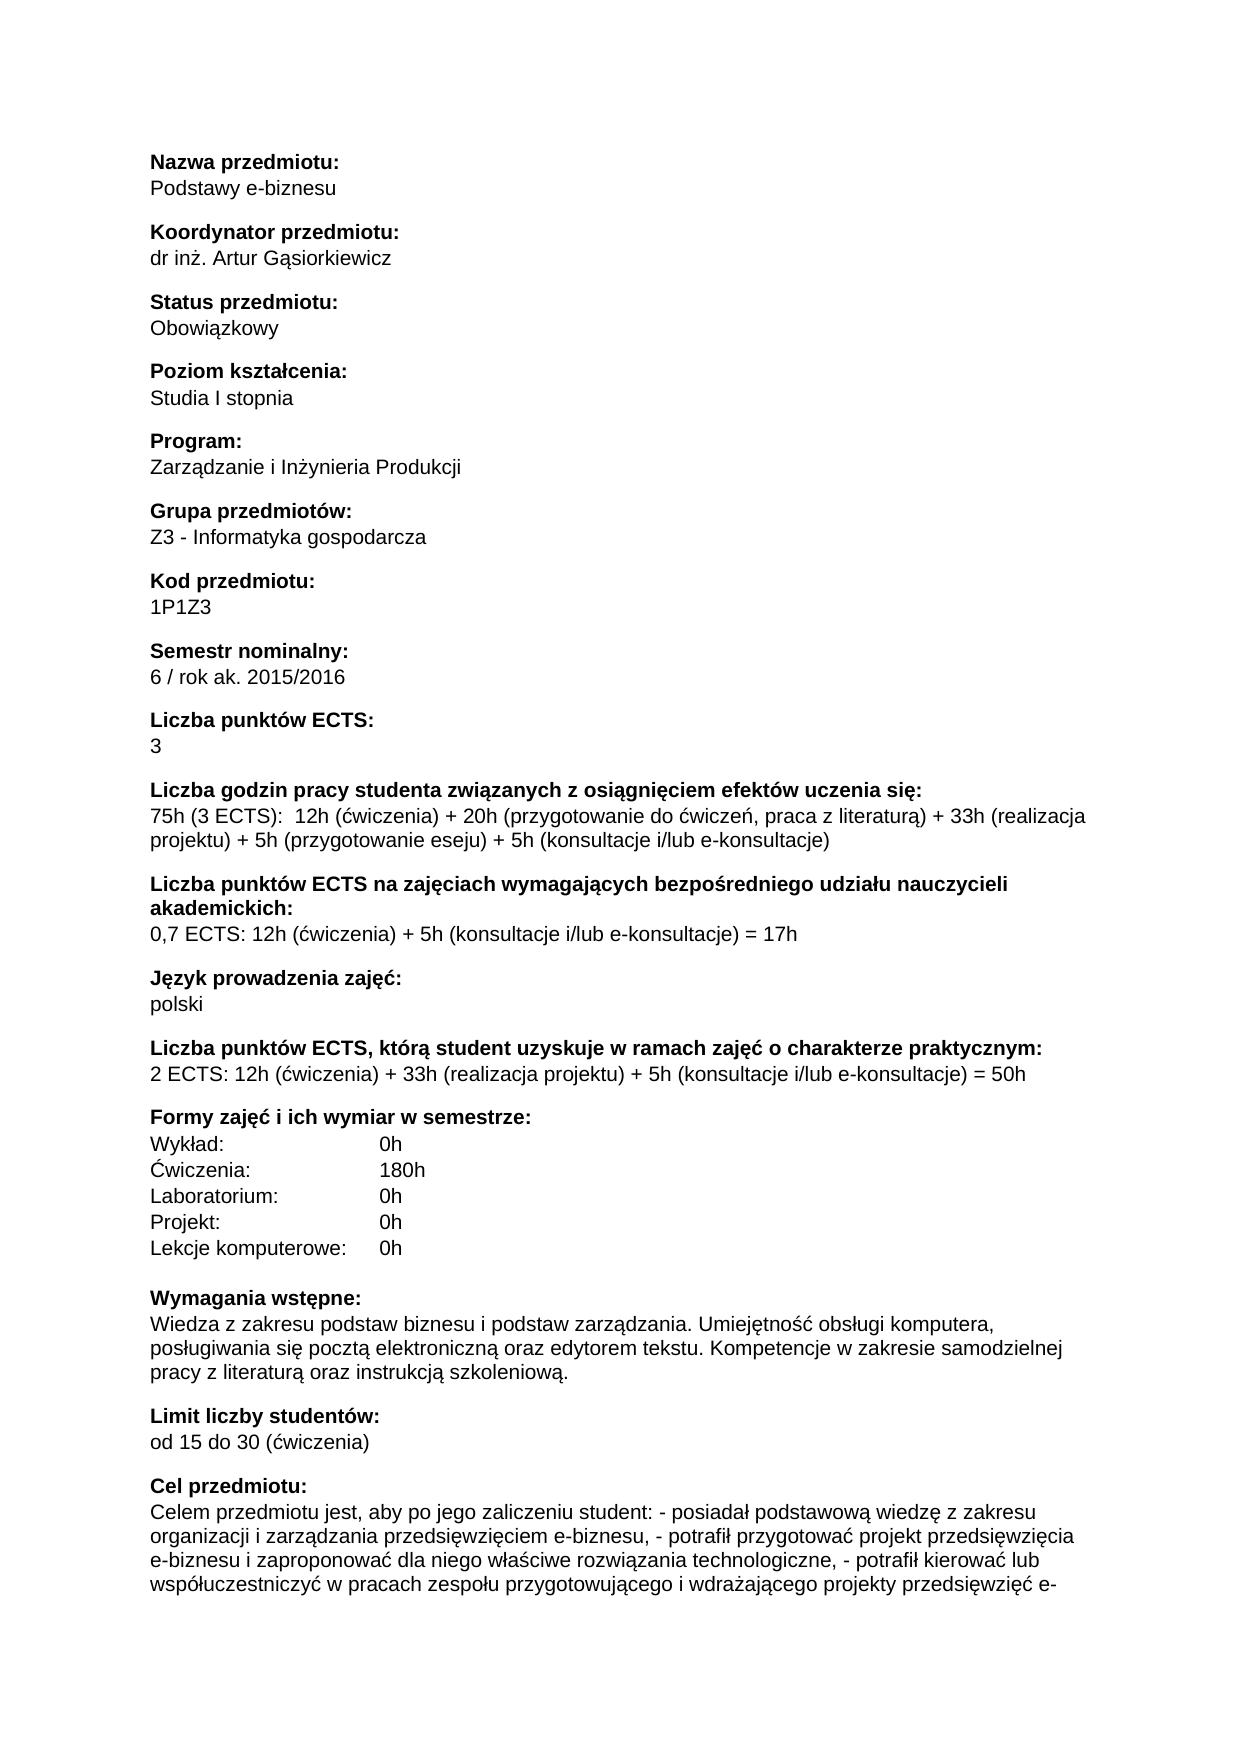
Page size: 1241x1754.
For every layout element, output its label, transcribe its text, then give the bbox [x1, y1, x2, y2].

text od 15 do 30 (ćwiczenia) [150, 1430, 1090, 1454]
text Formy zajęć i ich wymiar w semestrze: [150, 1105, 1090, 1129]
text Zarządzanie i Inżynieria Produkcji [150, 455, 1090, 479]
table_cell 0h [369, 1182, 597, 1208]
text 1P1Z3 [150, 595, 1090, 619]
table_cell Projekt: [140, 1210, 367, 1234]
text Podstawy e-biznesu [150, 176, 1090, 200]
text 3 [150, 734, 1090, 758]
text Z3 - Informatyka gospodarcza [150, 525, 1090, 549]
table_cell Ćwiczenia: [140, 1158, 367, 1182]
text 6 / rok ak. 2015/2016 [150, 664, 1090, 688]
text Obowiązkowy [150, 316, 1090, 339]
text Liczba punktów ECTS na zajęciach wymagających bezpośredniego udziału nauczycieli akademickich: [150, 872, 1090, 920]
table_header Wykład: [140, 1132, 367, 1156]
text Limit liczby studentów: [150, 1404, 1090, 1428]
text Kod przedmiotu: [150, 569, 1090, 593]
text polski [150, 992, 1090, 1016]
table_cell 0h [369, 1234, 597, 1260]
table_header 0h [369, 1132, 597, 1156]
text 0,7 ECTS: 12h (ćwiczenia) + 5h (konsultacje i/lub e-konsultacje) = 17h [150, 922, 1090, 946]
text Nazwa przedmiotu: [150, 150, 1090, 174]
table_cell 0h [369, 1208, 597, 1234]
text Język prowadzenia zajęć: [150, 966, 1090, 989]
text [150, 1499, 1090, 1595]
text Liczba godzin pracy studenta związanych z osiągnięciem efektów uczenia się: [150, 778, 1090, 802]
text Status przedmiotu: [150, 289, 1090, 313]
text Liczba punktów ECTS: [150, 708, 1090, 732]
text Liczba punktów ECTS, którą student uzyskuje w ramach zajęć o charakterze praktycznym: [150, 1035, 1090, 1059]
text Wymagania wstępne: [150, 1286, 1090, 1310]
text Grupa przedmiotów: [150, 499, 1090, 523]
table_cell 180h [369, 1156, 597, 1182]
text 75h (3 ECTS): 12h (ćwiczenia) + 20h (przygotowanie do ćwiczeń, praca z literaturą) + 33h (realizacja projektu) + 5h (przygotowanie eseju) + 5h (konsultacje i/lub e-konsultacje) [150, 804, 1090, 852]
text dr inż. Artur Gąsiorkiewicz [150, 246, 1090, 270]
text Wiedza z zakresu podstaw biznesu i podstaw zarządzania. Umiejętność obsługi komputera, posługiwania się pocztą elektroniczną oraz edytorem tekstu. Kompetencje w zakresie samodzielnej pracy z literaturą oraz instrukcją szkoleniową. [150, 1312, 1090, 1384]
text Cel przedmiotu: [150, 1473, 1090, 1497]
text Poziom kształcenia: [150, 359, 1090, 383]
text Program: [150, 429, 1090, 453]
text Koordynator przedmiotu: [150, 220, 1090, 244]
text 2 ECTS: 12h (ćwiczenia) + 33h (realizacja projektu) + 5h (konsultacje i/lub e-konsultacje) = 50h [150, 1061, 1090, 1085]
text Studia I stopnia [150, 385, 1090, 409]
text Semestr nominalny: [150, 638, 1090, 662]
table_cell Lekcje komputerowe: [140, 1236, 367, 1260]
table_cell Laboratorium: [140, 1184, 367, 1208]
